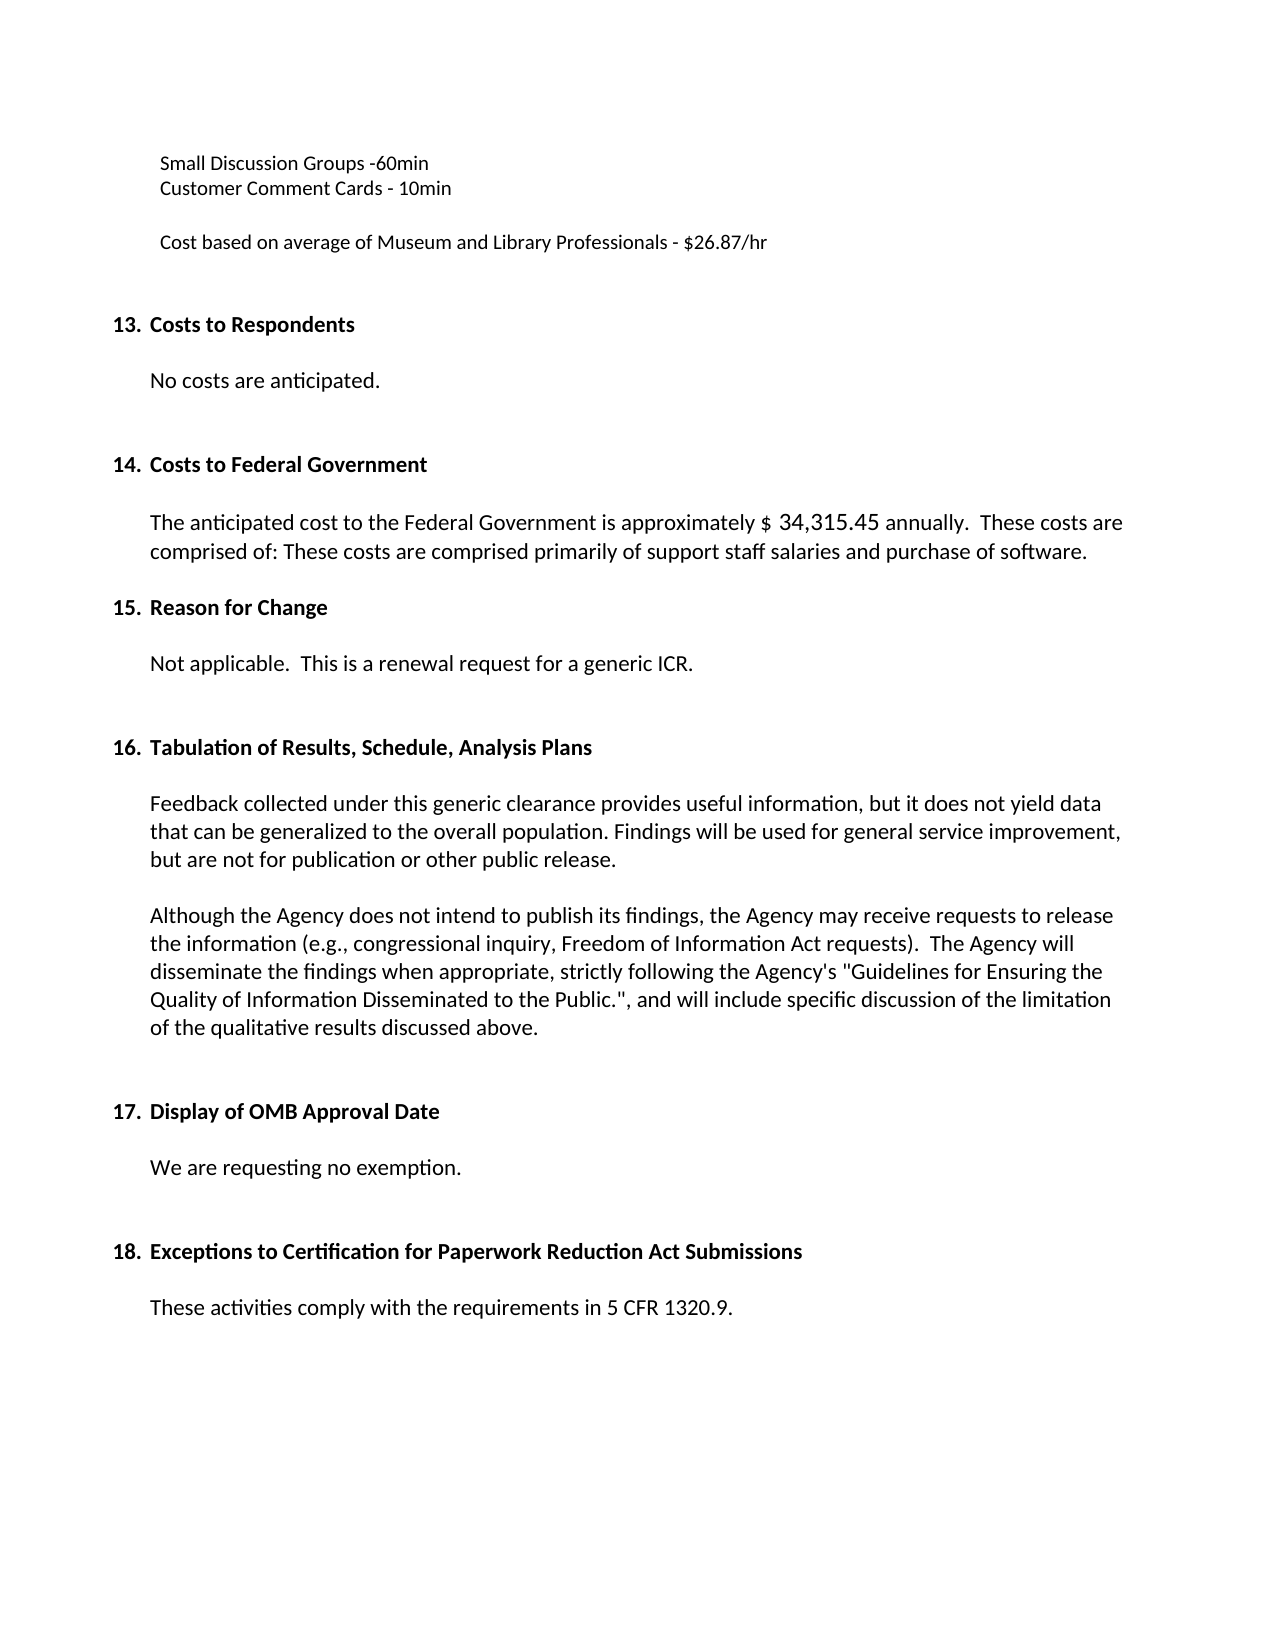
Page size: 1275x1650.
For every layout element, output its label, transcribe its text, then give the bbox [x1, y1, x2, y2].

text Feedback collected under this generic clearance provides useful information, but it does not yield data that can be generalized to the overall population. Findings will be used for general service improvement, but are not for publication or other public release. [150, 789, 1125, 873]
list Exceptions to Certification for Paperwork Reduction Act Submissions [112, 1237, 1125, 1266]
text Not applicable. This is a renewal request for a generic ICR. [150, 649, 1125, 677]
text Cost based on average of Museum and Library Professionals - $26.87/hr [160, 229, 1125, 254]
text Small Discussion Groups -60min [160, 150, 1125, 175]
text No costs are anticipated. [150, 366, 1125, 394]
text Customer Comment Cards - 10min [160, 175, 1125, 201]
list Costs to Federal Government [112, 450, 1125, 478]
list Costs to Respondents [112, 310, 1125, 338]
list Tabulation of Results, Schedule, Analysis Plans [112, 733, 1125, 761]
list Reason for Change [112, 593, 1125, 621]
text We are requesting no exemption. [150, 1153, 1125, 1181]
list The anticipated cost to the Federal Government is approximately $ 34,315.45 annually. These costs are comprised of: These costs are comprised primarily of support staff salaries and purchase of software. [150, 506, 1125, 565]
text These activities comply with the requirements in 5 CFR 1320.9. [150, 1293, 1125, 1322]
list Display of OMB Approval Date [112, 1097, 1125, 1125]
text Although the Agency does not intend to publish its findings, the Agency may receive requests to release the information (e.g., congressional inquiry, Freedom of Information Act requests). The Agency will disseminate the findings when appropriate, strictly following the Agency's "Guidelines for Ensuring the Quality of Information Disseminated to the Public.", and will include specific discussion of the limitation of the qualitative results discussed above. [150, 901, 1125, 1041]
